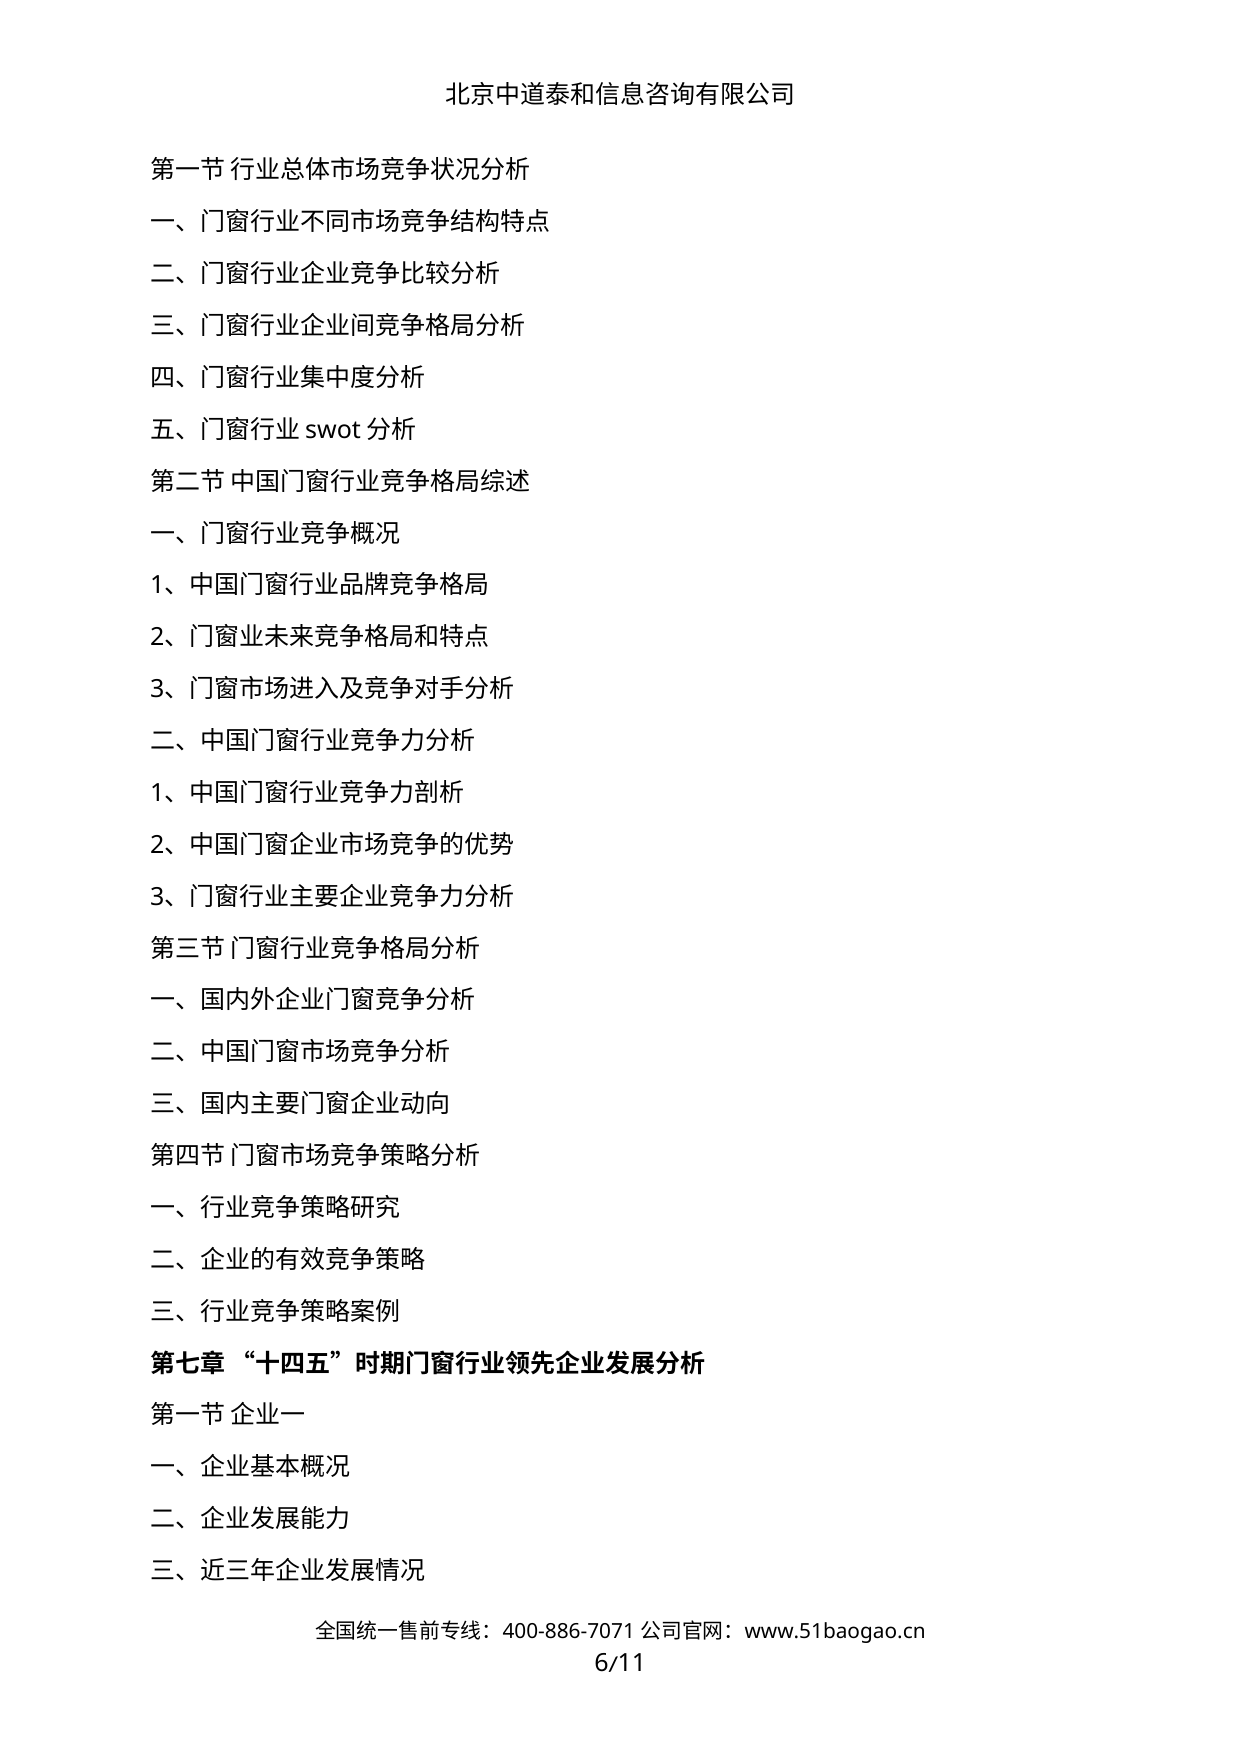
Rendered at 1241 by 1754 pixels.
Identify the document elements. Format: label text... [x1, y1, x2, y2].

text 第一节 行业总体市场竞争状况分析 [150, 150, 1090, 186]
text 2、门窗业未来竞争格局和特点 [150, 617, 1090, 653]
text 第三节 门窗行业竞争格局分析 [150, 928, 1090, 964]
text 四、门窗行业集中度分析 [150, 357, 1090, 394]
text 二、企业发展能力 [150, 1499, 1090, 1535]
text 三、行业竞争策略案例 [150, 1291, 1090, 1327]
text 一、门窗行业不同市场竞争结构特点 [150, 202, 1090, 238]
text 1、中国门窗行业品牌竞争格局 [150, 565, 1090, 601]
text 一、国内外企业门窗竞争分析 [150, 980, 1090, 1016]
text 三、近三年企业发展情况 [150, 1551, 1090, 1587]
text 五、门窗行业swot分析 [150, 409, 1090, 446]
text 2、中国门窗企业市场竞争的优势 [150, 824, 1090, 861]
text 二、门窗行业企业竞争比较分析 [150, 254, 1090, 290]
text 第七章 “十四五”时期门窗行业领先企业发展分析 [150, 1343, 1090, 1379]
text 一、企业基本概况 [150, 1447, 1090, 1483]
text 第二节 中国门窗行业竞争格局综述 [150, 461, 1090, 497]
text 二、中国门窗行业竞争力分析 [150, 721, 1090, 757]
text 第四节 门窗市场竞争策略分析 [150, 1136, 1090, 1172]
text 1、中国门窗行业竞争力剖析 [150, 772, 1090, 809]
text 二、中国门窗市场竞争分析 [150, 1032, 1090, 1068]
text 3、门窗市场进入及竞争对手分析 [150, 669, 1090, 705]
text 一、门窗行业竞争概况 [150, 513, 1090, 549]
text 三、门窗行业企业间竞争格局分析 [150, 306, 1090, 342]
text 一、行业竞争策略研究 [150, 1187, 1090, 1224]
text 第一节 企业一 [150, 1395, 1090, 1431]
text 三、国内主要门窗企业动向 [150, 1084, 1090, 1120]
text 3、门窗行业主要企业竞争力分析 [150, 876, 1090, 912]
text 二、企业的有效竞争策略 [150, 1239, 1090, 1276]
